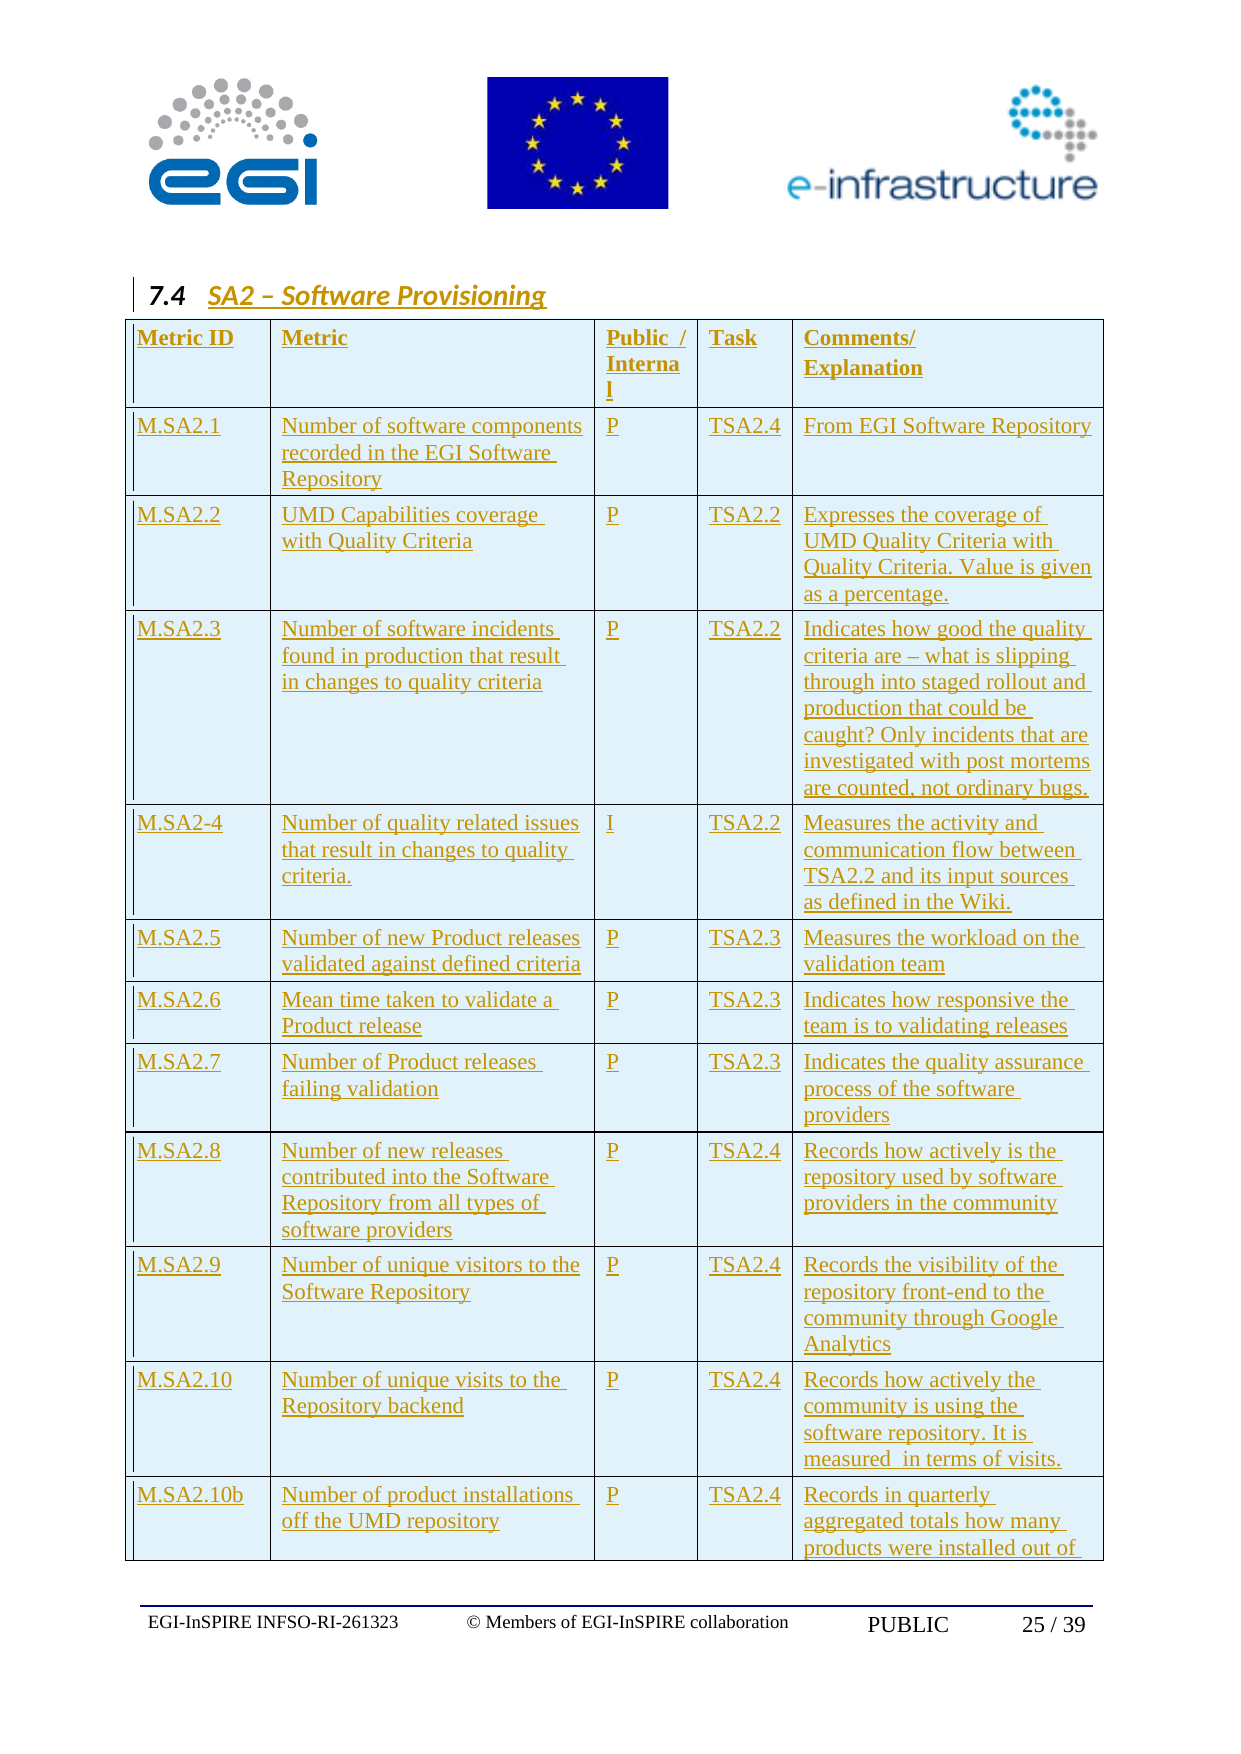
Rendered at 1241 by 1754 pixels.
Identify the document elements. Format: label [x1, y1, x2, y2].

picture [780, 77, 1106, 209]
picture [487, 77, 669, 209]
picture [147, 77, 319, 207]
